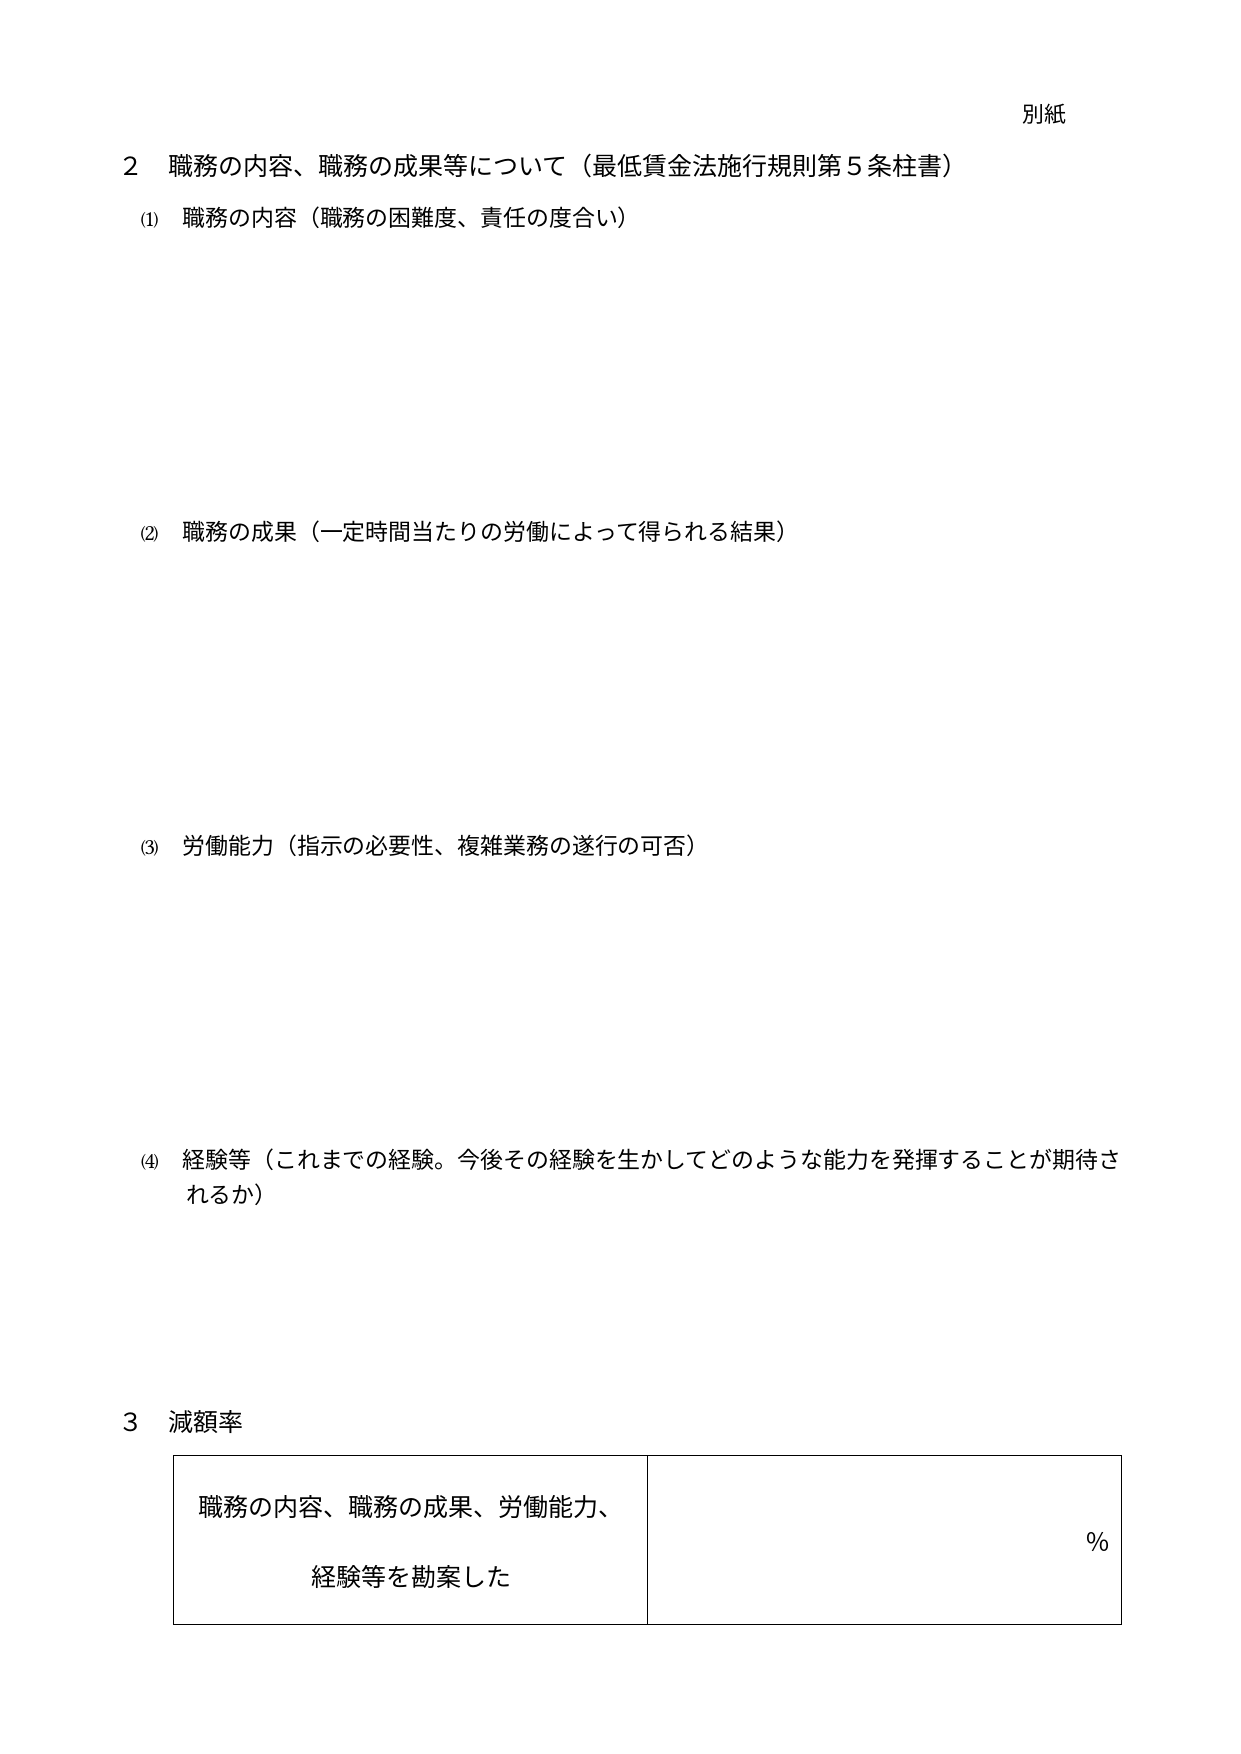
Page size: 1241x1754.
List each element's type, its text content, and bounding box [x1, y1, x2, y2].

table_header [174, 1456, 647, 1624]
text ⑶ 労働能力（指示の必要性、複雑業務の遂行の可否） [140, 827, 1122, 862]
text ３ 減額率 [118, 1386, 1122, 1455]
text ⑵ 職務の成果（一定時間当たりの労働によって得られる結果） [140, 513, 1122, 548]
text ⑷ 経験等（これまでの経験。今後その経験を生かしてどのような能力を発揮することが期待されるか） [140, 1141, 1122, 1211]
text ２ 職務の内容、職務の成果等について（最低賃金法施行規則第５条柱書） [118, 129, 1122, 199]
text ⑴ 職務の内容（職務の困難度、責任の度合い） [140, 199, 1122, 234]
table_header ％ [648, 1456, 1121, 1624]
